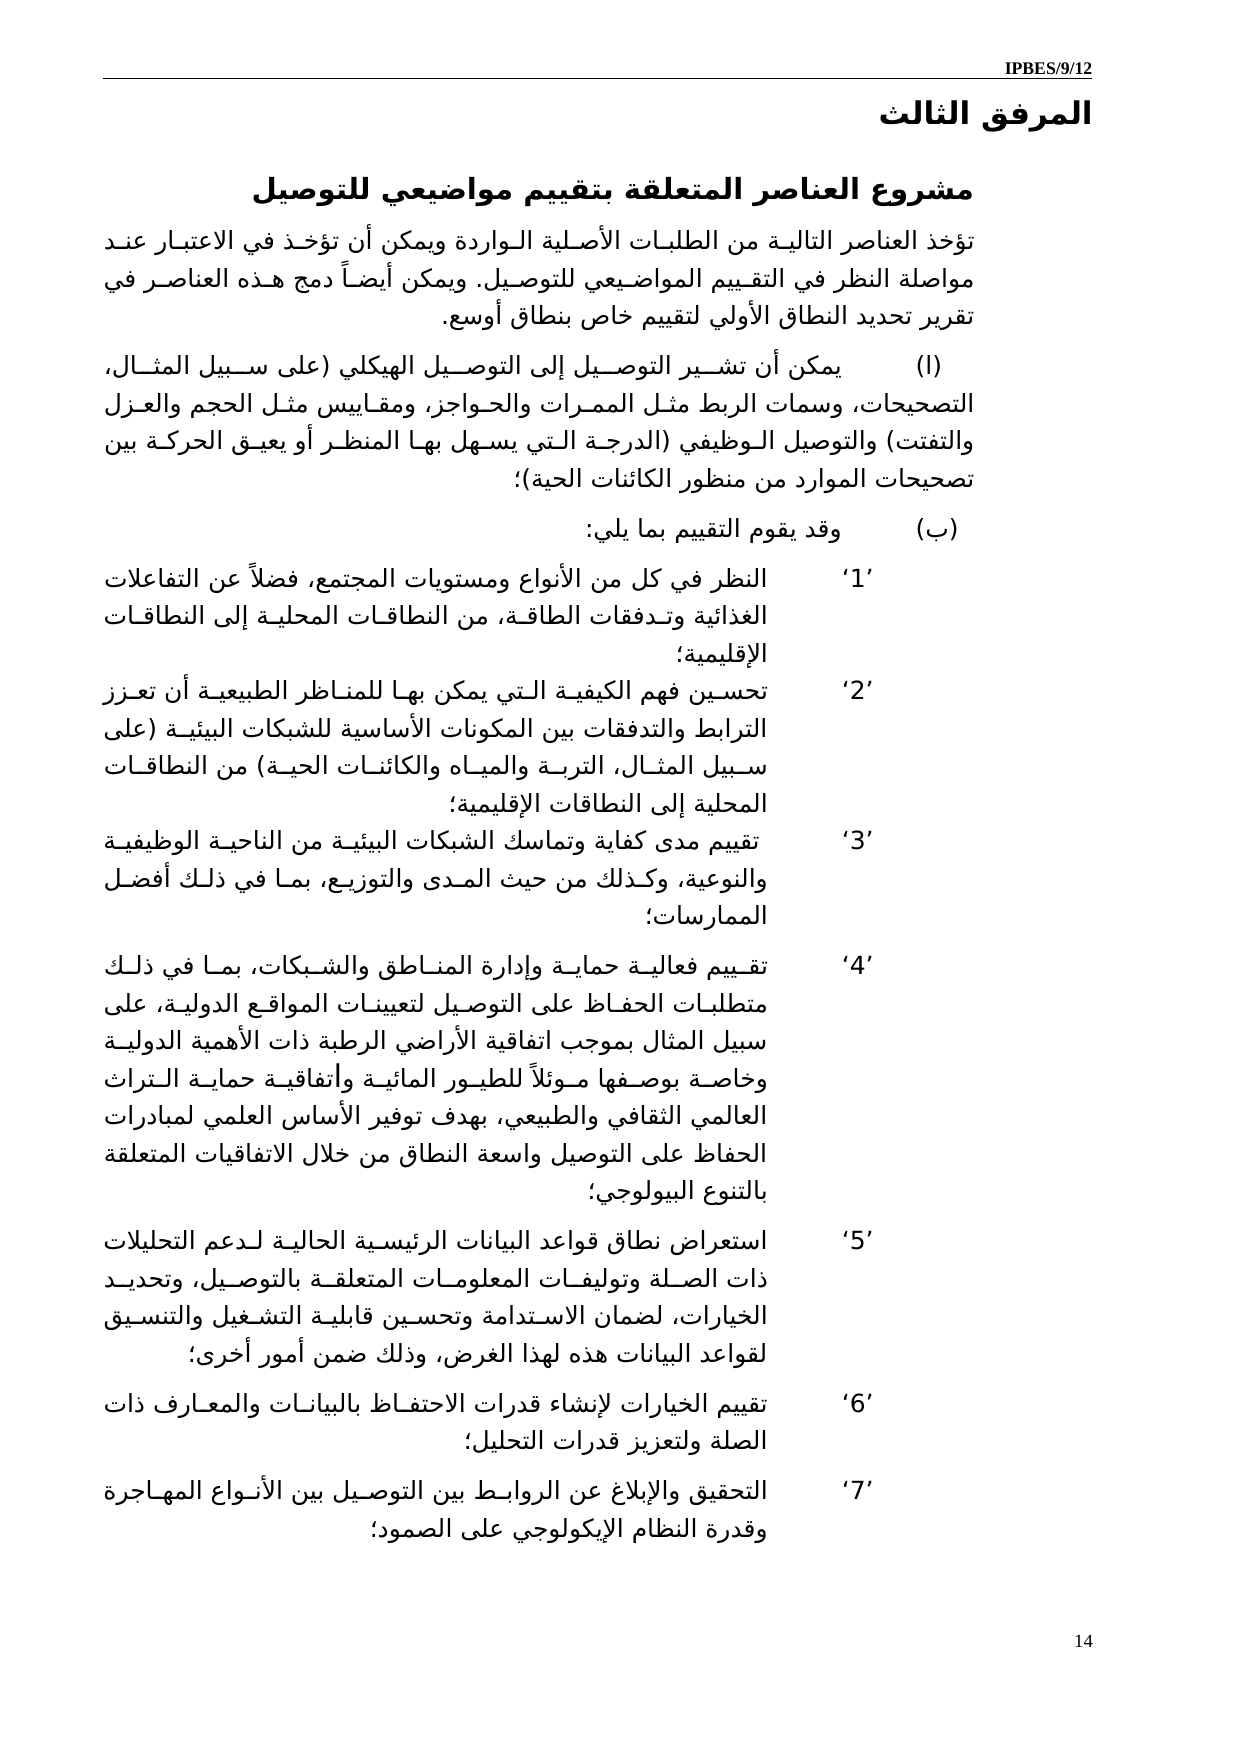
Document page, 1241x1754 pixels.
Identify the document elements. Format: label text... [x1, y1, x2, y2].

text المرفق الثالث [103, 94, 1092, 132]
list تقييم مدى كفاية وتماسك الشبكات البيئية من الناحية الوظيفية والنوعية، وكذلك من حيث المدى والتوزيع، بما في ذلك أفضل الممارسات؛ [103, 819, 842, 932]
list النظر في كل من الأنواع ومستويات المجتمع، فضلاً عن التفاعلات الغذائية وتدفقات الطاقة، من النطاقات المحلية إلى النطاقات الإقليمية؛ [103, 557, 842, 669]
list تقييم فعالية حماية وإدارة المناطق والشبكات، بما في ذلك متطلبات الحفاظ على التوصيل لتعيينات المواقع الدولية، على سبيل المثال بموجب اتفاقية الأراضي الرطبة ذات الأهمية الدولية وخاصة بوصفها موئلاً للطيور المائية واتفاقية حماية التراث العالمي الثقافي والطبيعي، بهدف توفير الأساس العلمي لمبادرات الحفاظ على التوصيل واسعة النطاق من خلال الاتفاقيات المتعلقة بالتنوع البيولوجي؛ [103, 944, 842, 1207]
list تؤخذ العناصر التالية من الطلبات الأصلية الواردة ويمكن أن تؤخذ في الاعتبار عند مواصلة النظر في التقييم المواضيعي للتوصيل. ويمكن أيضاً دمج هذه العناصر في تقرير تحديد النطاق الأولي لتقييم خاص بنطاق أوسع. [103, 219, 974, 332]
list التحقيق والإبلاغ عن الروابط بين التوصيل بين الأنواع المهاجرة وقدرة النظام الإيكولوجي على الصمود؛ [103, 1469, 842, 1544]
text مشروع العناصر المتعلقة بتقييم مواضيعي للتوصيل [103, 169, 974, 207]
list تحسين فهم الكيفية التي يمكن بها للمناظر الطبيعية أن تعزز الترابط والتدفقات بين المكونات الأساسية للشبكات البيئية (على سبيل المثال، التربة والمياه والكائنات الحية) من النطاقات المحلية إلى النطاقات الإقليمية؛ [103, 669, 842, 819]
list يمكن أن تشير التوصيل إلى التوصيل الهيكلي (على سبيل المثال، التصحيحات، وسمات الربط مثل الممرات والحواجز، ومقاييس مثل الحجم والعزل والتفتت) والتوصيل الوظيفي (الدرجة التي يسهل بها المنظر أو يعيق الحركة بين تصحيحات الموارد من منظور الكائنات الحية)؛ [103, 344, 974, 494]
list تقييم الخيارات لإنشاء قدرات الاحتفاظ بالبيانات والمعارف ذات الصلة ولتعزيز قدرات التحليل؛ [103, 1382, 842, 1457]
list وقد يقوم التقييم بما يلي: [103, 507, 974, 544]
list استعراض نطاق قواعد البيانات الرئيسية الحالية لدعم التحليلات ذات الصلة وتوليفات المعلومات المتعلقة بالتوصيل، وتحديد الخيارات، لضمان الاستدامة وتحسين قابلية التشغيل والتنسيق لقواعد البيانات هذه لهذا الغرض، وذلك ضمن أمور أخرى؛ [103, 1219, 842, 1369]
